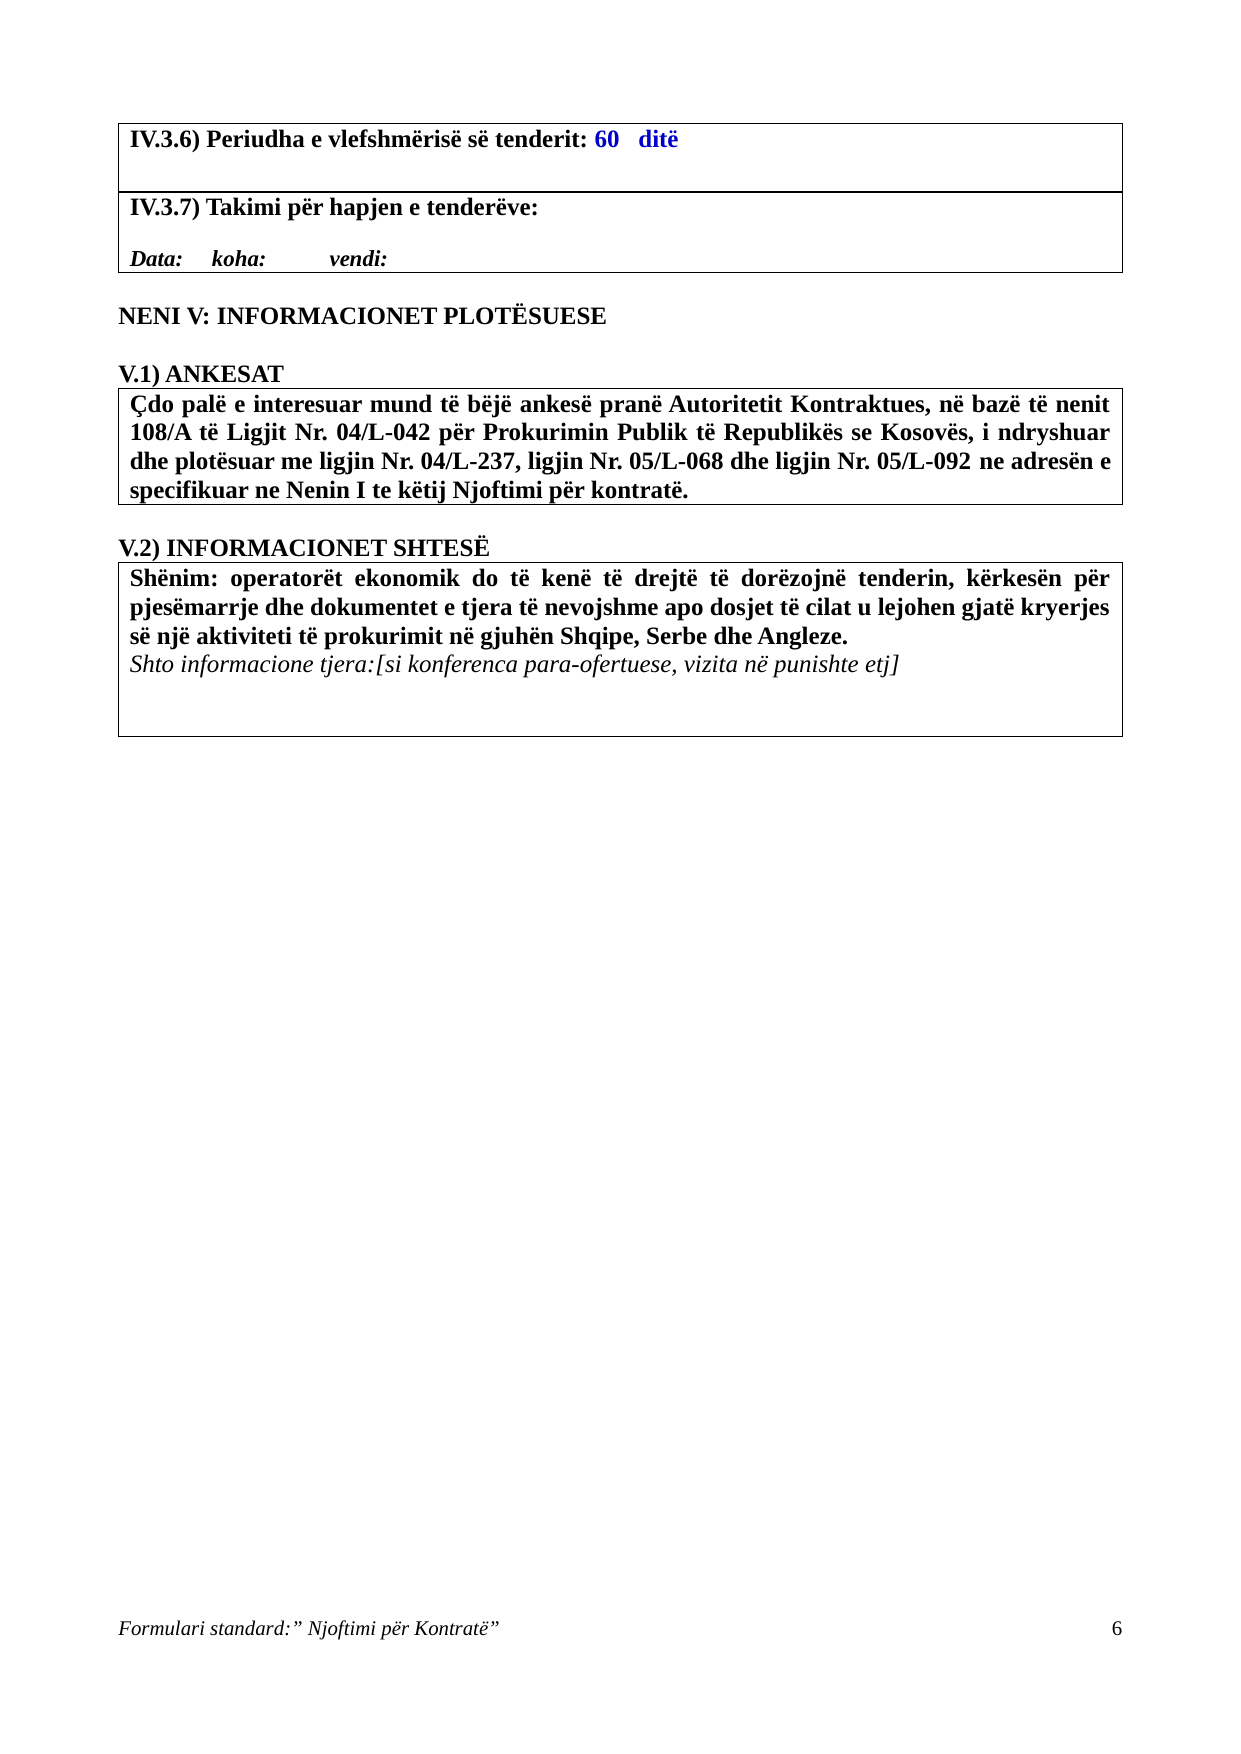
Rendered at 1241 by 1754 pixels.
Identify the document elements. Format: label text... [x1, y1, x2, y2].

table_cell IV.3.7) Takimi për hapjen e tenderëve: Data: koha: vendi: [119, 193, 1122, 272]
text V.1) ANKESAT [118, 359, 1122, 388]
table_cell IV.3.6) Periudha e vlefshmërisë së tenderit: 60 ditë [119, 124, 1122, 191]
text NENI V: INFORMACIONET PLOTËSUESE [118, 301, 1122, 330]
table_header Shënim: operatorët ekonomik do të kenë të drejtë të dorëzojnë tenderin, kërkesën për pjesëmarrje dhe dokumentet e tjera të nevojshme apo dosjet të cilat u lejohen gjatë kryerjes së një aktiviteti të prokurimit në gjuhën Shqipe, Serbe dhe Angleze. Shto informacione tjera:[si konferenca para-ofertuese, vizita në punishte etj] [119, 563, 1122, 736]
text V.2) INFORMACIONET SHTESË [118, 533, 1122, 562]
table_header Çdo palë e interesuar mund të bëjë ankesë pranë Autoritetit Kontraktues, në bazë të nenit 108/A të Ligjit Nr. 04/L-042 për Prokurimin Publik të Republikës se Kosovës, i ndryshuar dhe plotësuar me ligjin Nr. 04/L-237, ligjin Nr. 05/L-068 dhe ligjin Nr. 05/L-092 ne adresën e specifikuar ne Nenin I te këtij Njoftimi për kontratë. [119, 389, 1122, 504]
